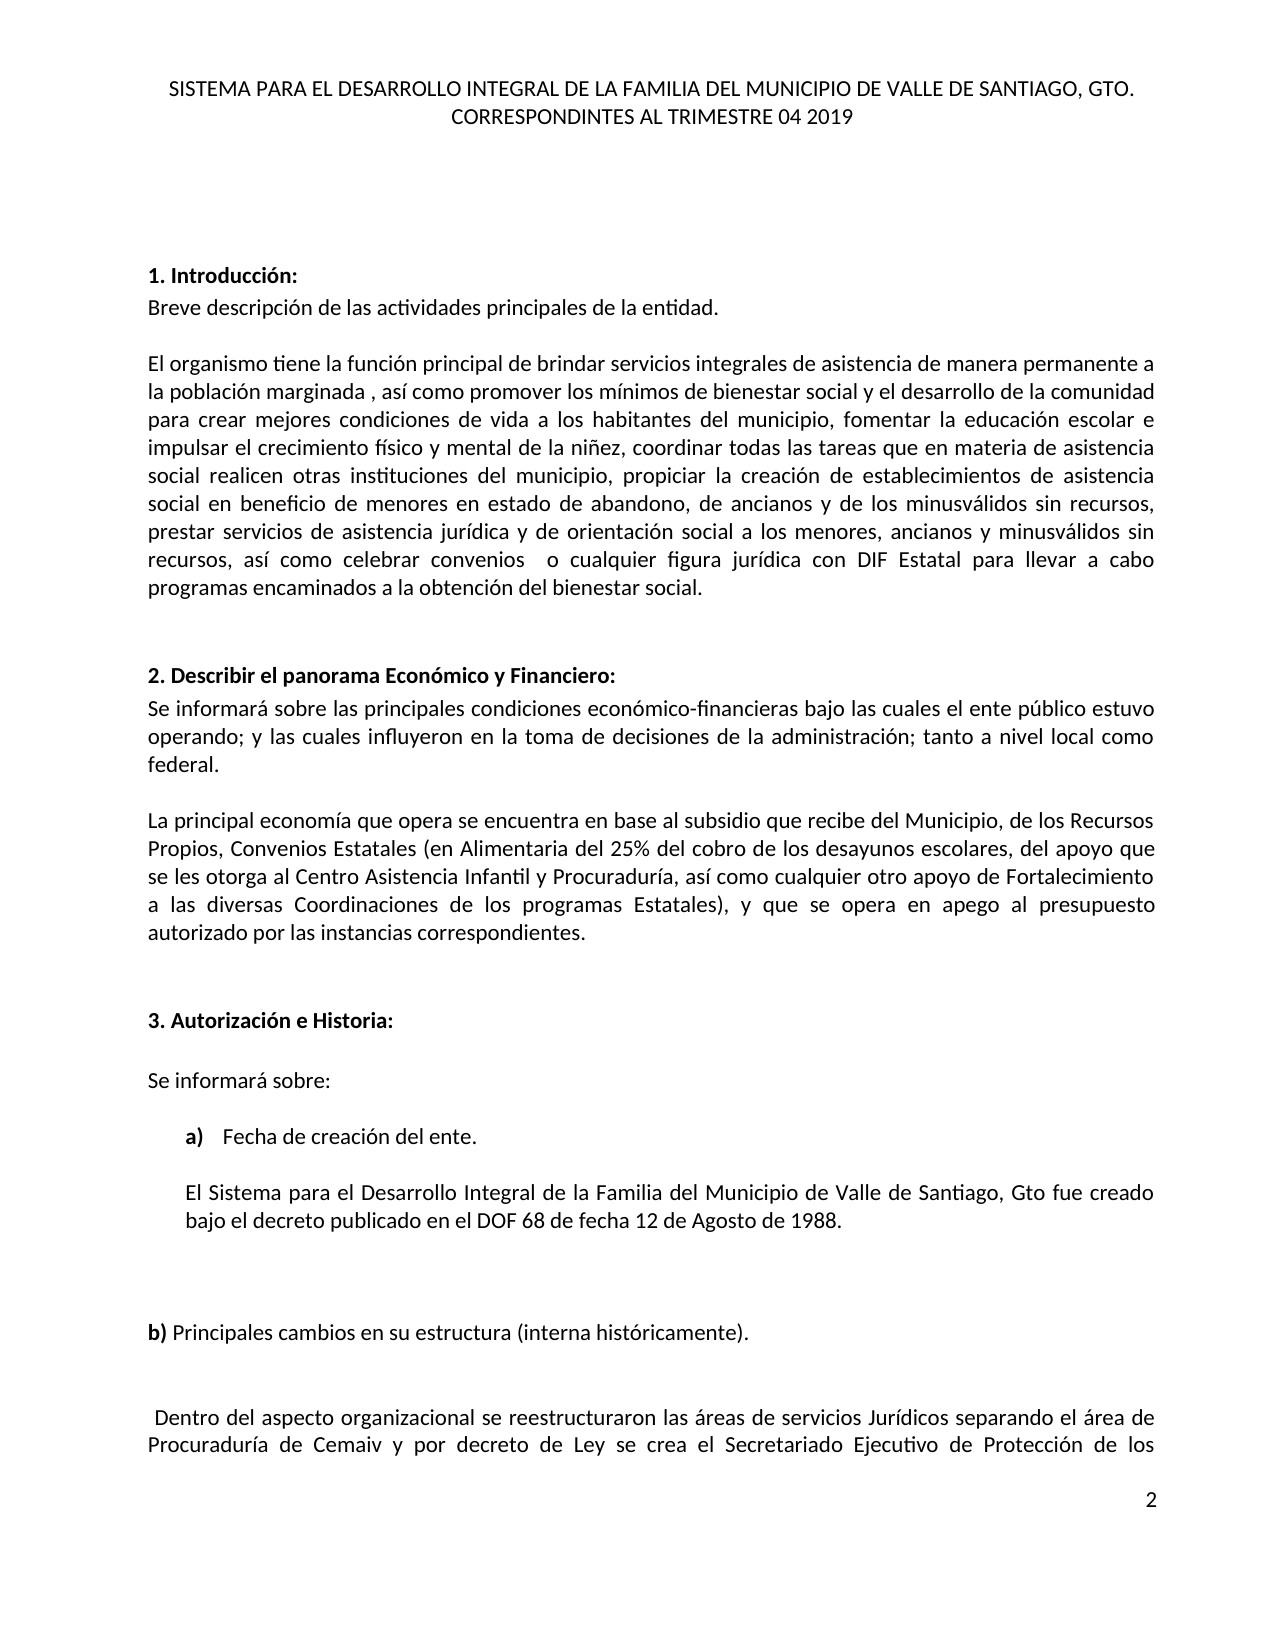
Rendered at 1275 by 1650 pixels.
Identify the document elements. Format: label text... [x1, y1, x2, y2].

text El Sistema para el Desarrollo Integral de la Familia del Municipio de Valle de Santiago, Gto fue creado bajo el decreto publicado en el DOF 68 de fecha 12 de Agosto de 1988. [185, 1178, 1157, 1234]
subtitle 3. Autorización e Historia: [148, 1006, 1157, 1034]
subtitle 1. Introducción: [148, 261, 1157, 289]
text Se informará sobre las principales condiciones económico-financieras bajo las cuales el ente público estuvo operando; y las cuales influyeron en la toma de decisiones de la administración; tanto a nivel local como federal. [148, 694, 1157, 778]
text La principal economía que opera se encuentra en base al subsidio que recibe del Municipio, de los Recursos Propios, Convenios Estatales (en Alimentaria del 25% del cobro de los desayunos escolares, del apoyo que se les otorga al Centro Asistencia Infantil y Procuraduría, así como cualquier otro apoyo de Fortalecimiento a las diversas Coordinaciones de los programas Estatales), y que se opera en apego al presupuesto autorizado por las instancias correspondientes. [148, 806, 1157, 946]
text b) Principales cambios en su estructura (interna históricamente). [148, 1318, 1157, 1347]
subtitle 2. Describir el panorama Económico y Financiero: [148, 662, 1157, 689]
text Se informará sobre: [148, 1066, 1157, 1094]
list Fecha de creación del ente. [185, 1122, 1157, 1150]
text El organismo tiene la función principal de brindar servicios integrales de asistencia de manera permanente a la población marginada , así como promover los mínimos de bienestar social y el desarrollo de la comunidad para crear mejores condiciones de vida a los habitantes del municipio, fomentar la educación escolar e impulsar el crecimiento físico y mental de la niñez, coordinar todas las tareas que en materia de asistencia social realicen otras instituciones del municipio, propiciar la creación de establecimientos de asistencia social en beneficio de menores en estado de abandono, de ancianos y de los minusválidos sin recursos, prestar servicios de asistencia jurídica y de orientación social a los menores, ancianos y minusválidos sin recursos, así como celebrar convenios o cualquier figura jurídica con DIF Estatal para llevar a cabo programas encaminados a la obtención del bienestar social. [148, 349, 1157, 601]
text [148, 1403, 1157, 1459]
text Breve descripción de las actividades principales de la entidad. [148, 293, 1157, 321]
